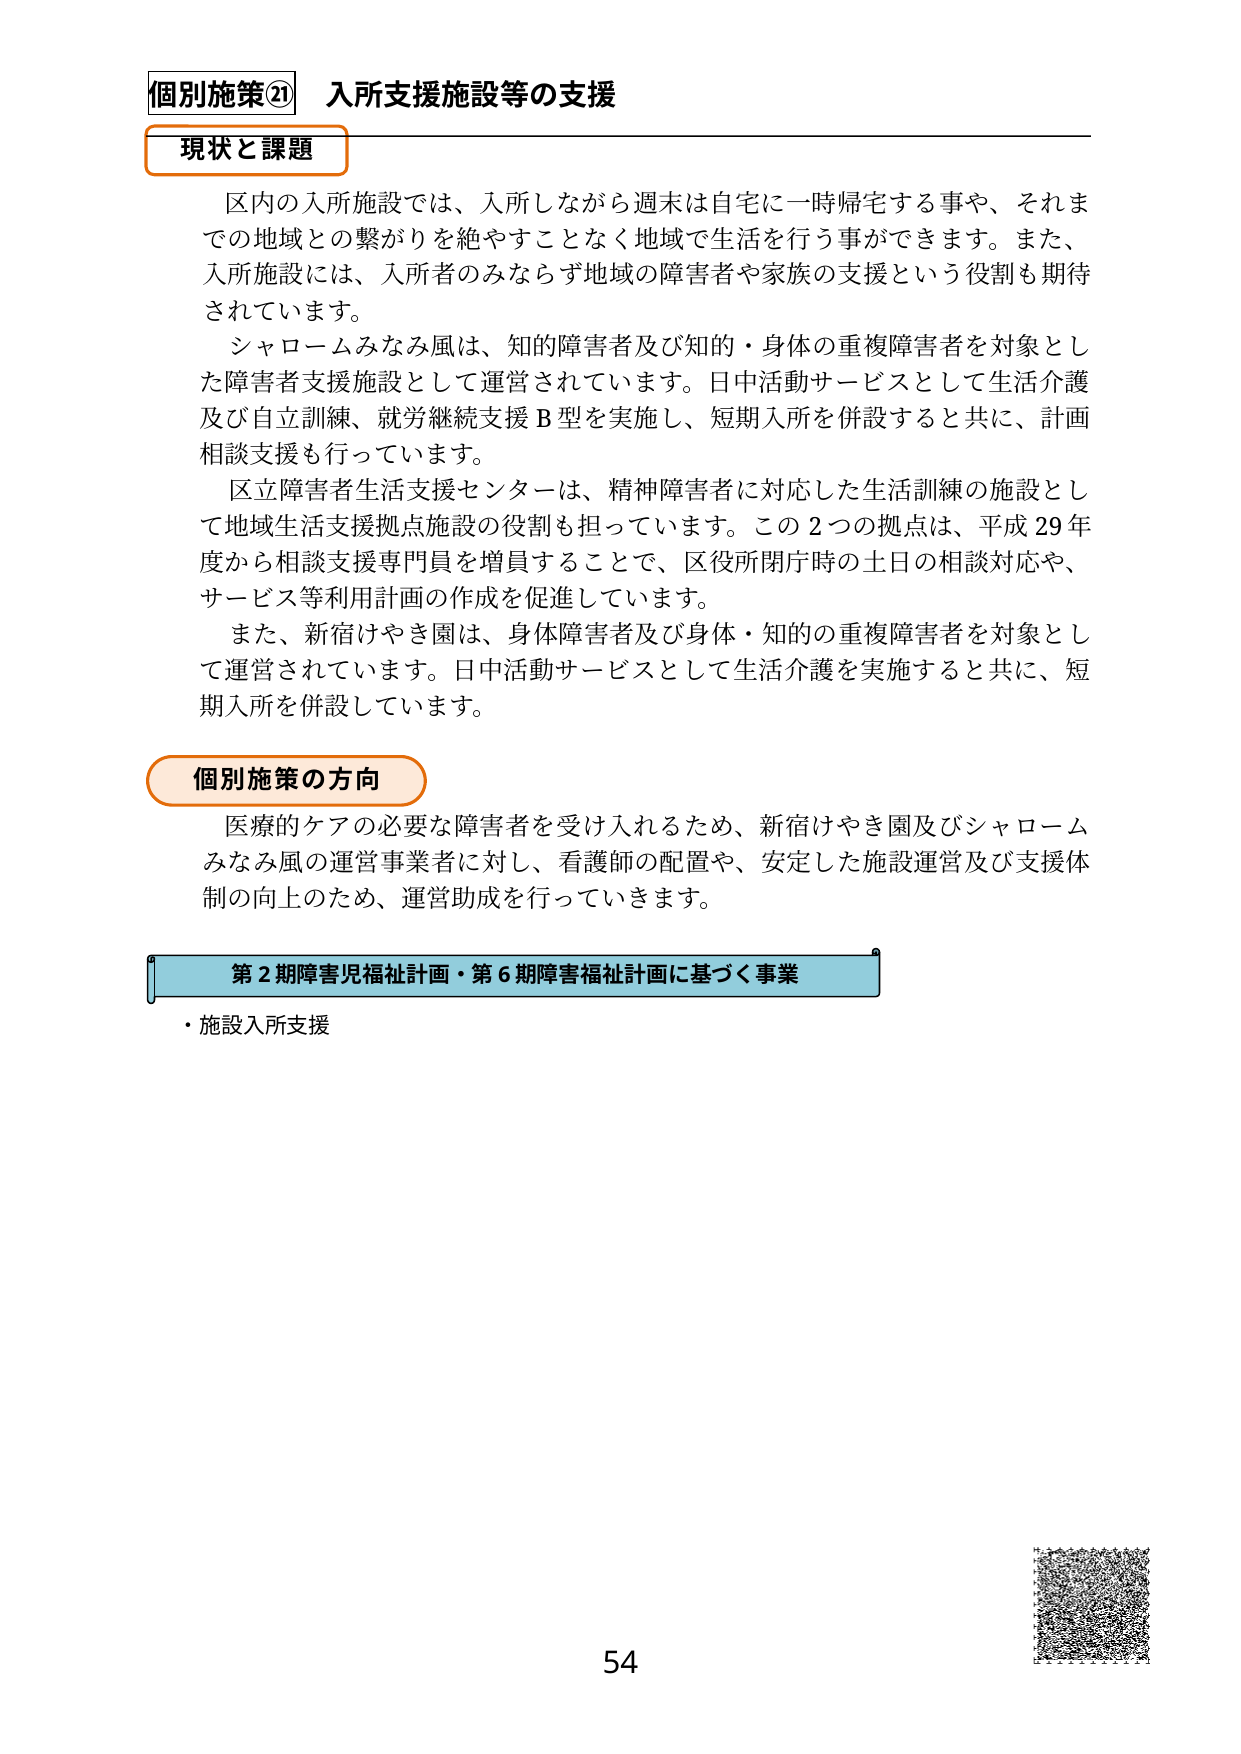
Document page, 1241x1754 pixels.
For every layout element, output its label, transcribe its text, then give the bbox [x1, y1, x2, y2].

text ・施設入所支援 [177, 1008, 1092, 1040]
text また、新宿けやき園は、身体障害者及び身体・知的の重複障害者を対象として運営されています。日中活動サービスとして生活介護を実施すると共に、短期入所を併設しています。 [199, 615, 1092, 723]
text 個別施策㉑ 入所支援施設等の支援 [149, 72, 294, 114]
list 区内の入所施設では、入所しながら週末は自宅に一時帰宅する事や、それまでの地域との繋がりを絶やすことなく地域で生活を行う事ができます。また、入所施設には、入所者のみならず地域の障害者や家族の支援という役割も期待されています。 [173, 183, 1092, 327]
text 区立障害者生活支援センターは、精神障害者に対応した生活訓練の施設として地域生活支援拠点施設の役割も担っています。この2つの拠点は、平成29年度から相談支援専門員を増員することで、区役所閉庁時の土日の相談対応や、サービス等利用計画の作成を促進しています。 [199, 471, 1092, 615]
picture [1033, 1547, 1150, 1664]
text 個別施策㉑ 入所支援施設等の支援 [296, 71, 1092, 115]
text シャロームみなみ風は、知的障害者及び知的・身体の重複障害者を対象とした障害者支援施設として運営されています。日中活動サービスとして生活介護及び自立訓練、就労継続支援B型を実施し、短期入所を併設すると共に、計画相談支援も行っています。 [199, 327, 1092, 471]
text 医療的ケアの必要な障害者を受け入れるため、新宿けやき園及びシャロームみなみ風の運営事業者に対し、看護師の配置や、安定した施設運営及び支援体制の向上のため、運営助成を行っていきます。 [173, 807, 1092, 915]
